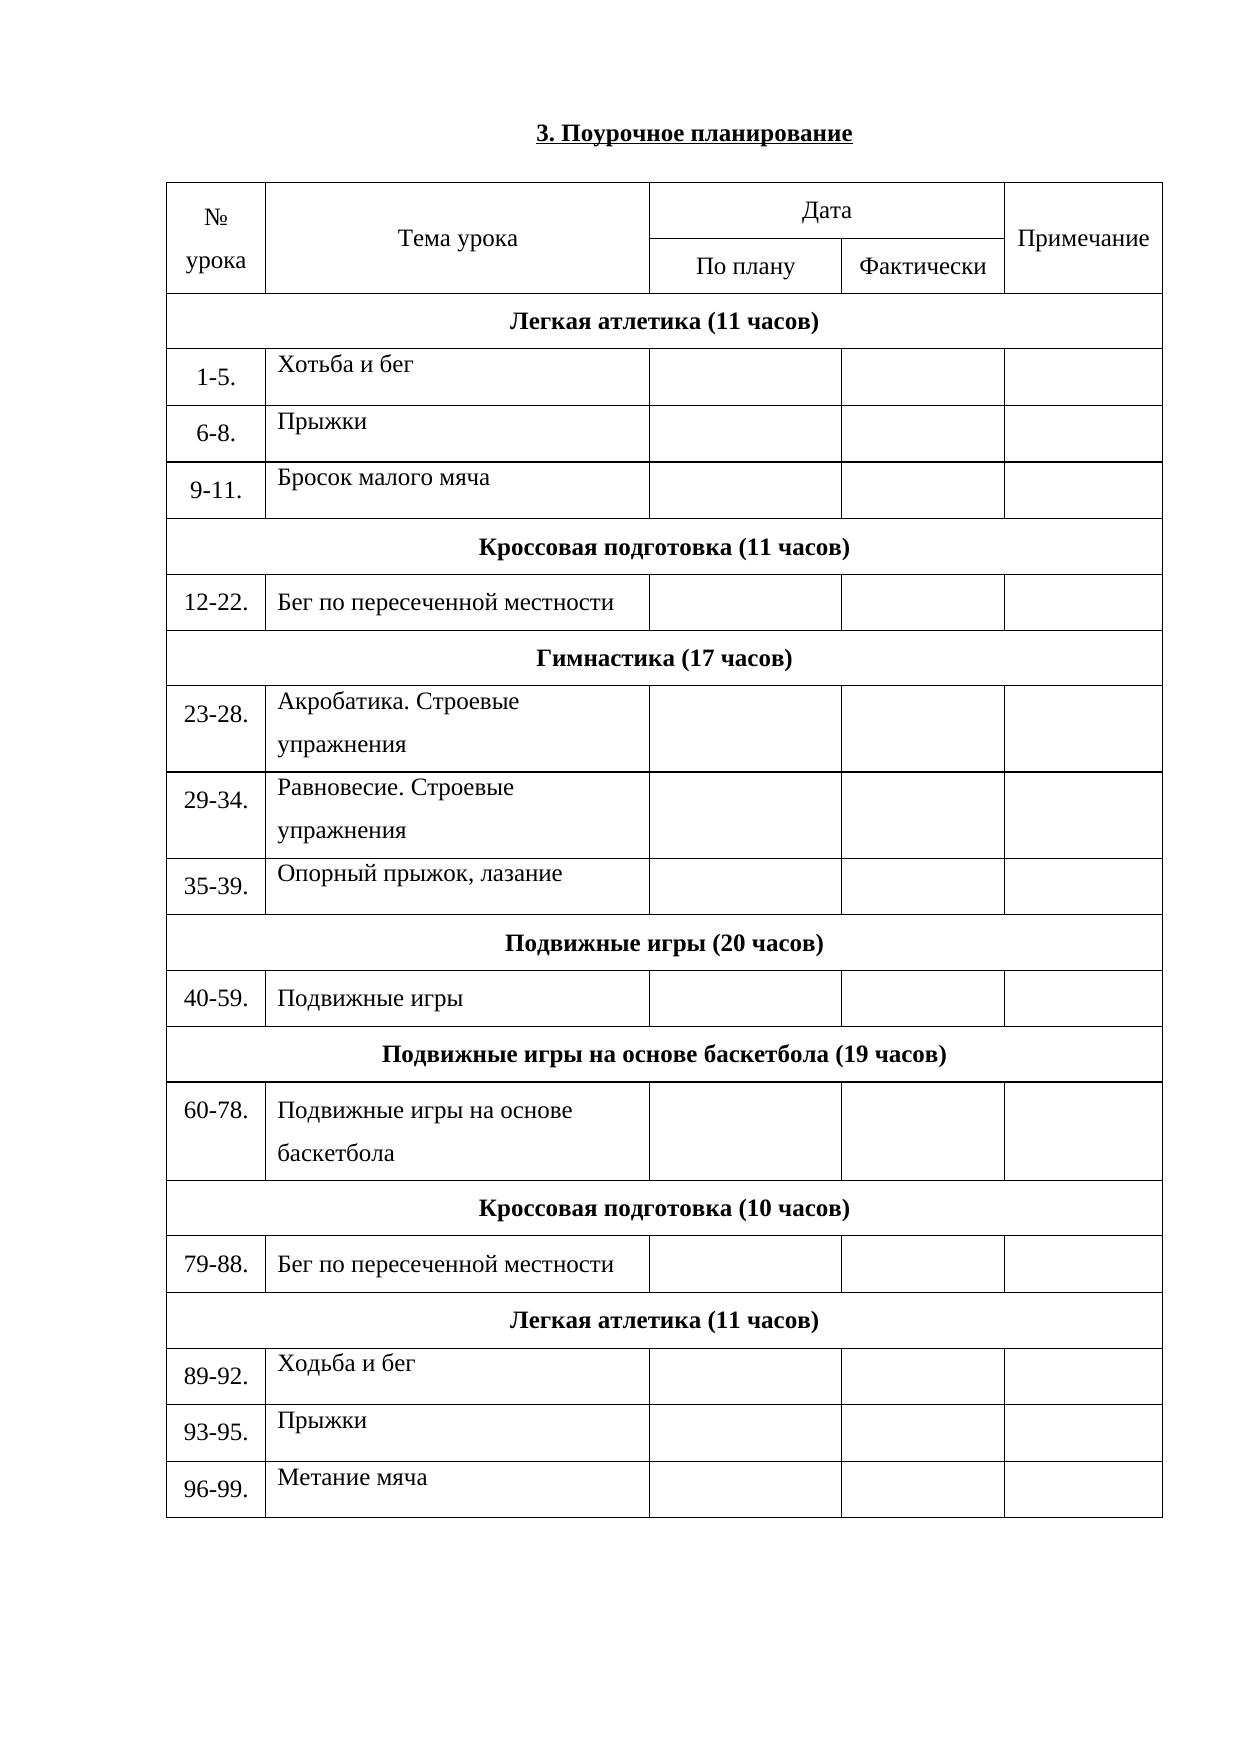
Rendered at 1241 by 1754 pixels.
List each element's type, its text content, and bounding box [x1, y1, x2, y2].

table_cell Равновесие. Строевые упражнения [266, 773, 649, 857]
table_cell Бег по пересеченной местности [266, 1236, 649, 1292]
table_cell [842, 686, 1004, 771]
table_cell [650, 1462, 841, 1517]
table_cell [1005, 1236, 1162, 1292]
table_cell 29-34. [167, 773, 265, 857]
table_cell Легкая атлетика (11 часов) [167, 294, 1162, 348]
table_cell Гимнастика (17 часов) [167, 631, 1162, 685]
table_header Дата [650, 183, 1004, 237]
text 3. Поурочное планирование [177, 118, 1152, 147]
table_cell [842, 463, 1004, 518]
table_cell Бег по пересеченной местности [266, 575, 649, 630]
table_cell [650, 349, 841, 405]
table_cell Кроссовая подготовка (10 часов) [167, 1181, 1162, 1235]
table_cell Бросок малого мяча [266, 463, 649, 518]
table_cell Подвижные игры на основе баскетбола [266, 1083, 649, 1180]
table_cell Подвижные игры (20 часов) [167, 915, 1162, 969]
table_cell [842, 971, 1004, 1026]
table_cell [1005, 686, 1162, 771]
table_cell [842, 575, 1004, 630]
table_cell 9-11. [167, 463, 265, 518]
table_cell Подвижные игры [266, 971, 649, 1026]
table_cell Подвижные игры на основе баскетбола (19 часов) [167, 1027, 1162, 1081]
table_cell [842, 406, 1004, 461]
table_cell 93-95. [167, 1405, 265, 1461]
table_cell Хотьба и бег [266, 349, 649, 405]
table_cell [650, 686, 841, 771]
table_cell 60-78. [167, 1083, 265, 1180]
table_header Тема урока [266, 183, 649, 293]
table_cell [650, 1349, 841, 1404]
table_cell 1-5. [167, 349, 265, 405]
table_cell [1005, 349, 1162, 405]
table_cell [842, 1236, 1004, 1292]
table_cell [650, 1236, 841, 1292]
table_cell [1005, 1349, 1162, 1404]
table_cell Фактически [842, 239, 1004, 293]
table_cell 23-28. [167, 686, 265, 771]
table_cell [1005, 406, 1162, 461]
table_header Примечание [1005, 183, 1162, 293]
table_cell [1005, 1083, 1162, 1180]
table_cell 6-8. [167, 406, 265, 461]
table_cell [650, 406, 841, 461]
table_cell [650, 859, 841, 914]
table_cell [842, 1349, 1004, 1404]
table_cell 12-22. [167, 575, 265, 630]
table_cell [842, 1462, 1004, 1517]
table_cell Кроссовая подготовка (11 часов) [167, 519, 1162, 573]
table_cell [650, 773, 841, 857]
table_cell Прыжки [266, 406, 649, 461]
table_cell 89-92. [167, 1349, 265, 1404]
table_cell 96-99. [167, 1462, 265, 1517]
table_cell [1005, 971, 1162, 1026]
table_cell 40-59. [167, 971, 265, 1026]
table_cell По плану [650, 239, 841, 293]
table_cell Легкая атлетика (11 часов) [167, 1293, 1162, 1347]
table_cell Метание мяча [266, 1462, 649, 1517]
table_cell Ходьба и бег [266, 1349, 649, 1404]
table_cell [1005, 575, 1162, 630]
table_cell Акробатика. Строевые упражнения [266, 686, 649, 771]
table_cell [1005, 1405, 1162, 1461]
table_cell 79-88. [167, 1236, 265, 1292]
table_cell [842, 349, 1004, 405]
table_cell [1005, 859, 1162, 914]
table_cell 35-39. [167, 859, 265, 914]
table_cell Прыжки [266, 1405, 649, 1461]
table_cell [650, 575, 841, 630]
table_cell [650, 971, 841, 1026]
table_cell [1005, 463, 1162, 518]
table_cell [1005, 773, 1162, 857]
table_cell [842, 859, 1004, 914]
table_cell [842, 773, 1004, 857]
table_cell Опорный прыжок, лазание [266, 859, 649, 914]
table_cell [842, 1083, 1004, 1180]
table_cell [650, 1405, 841, 1461]
table_cell [1005, 1462, 1162, 1517]
table_cell [650, 1083, 841, 1180]
table_header № урока [167, 183, 265, 293]
table_cell [650, 463, 841, 518]
table_cell [842, 1405, 1004, 1461]
